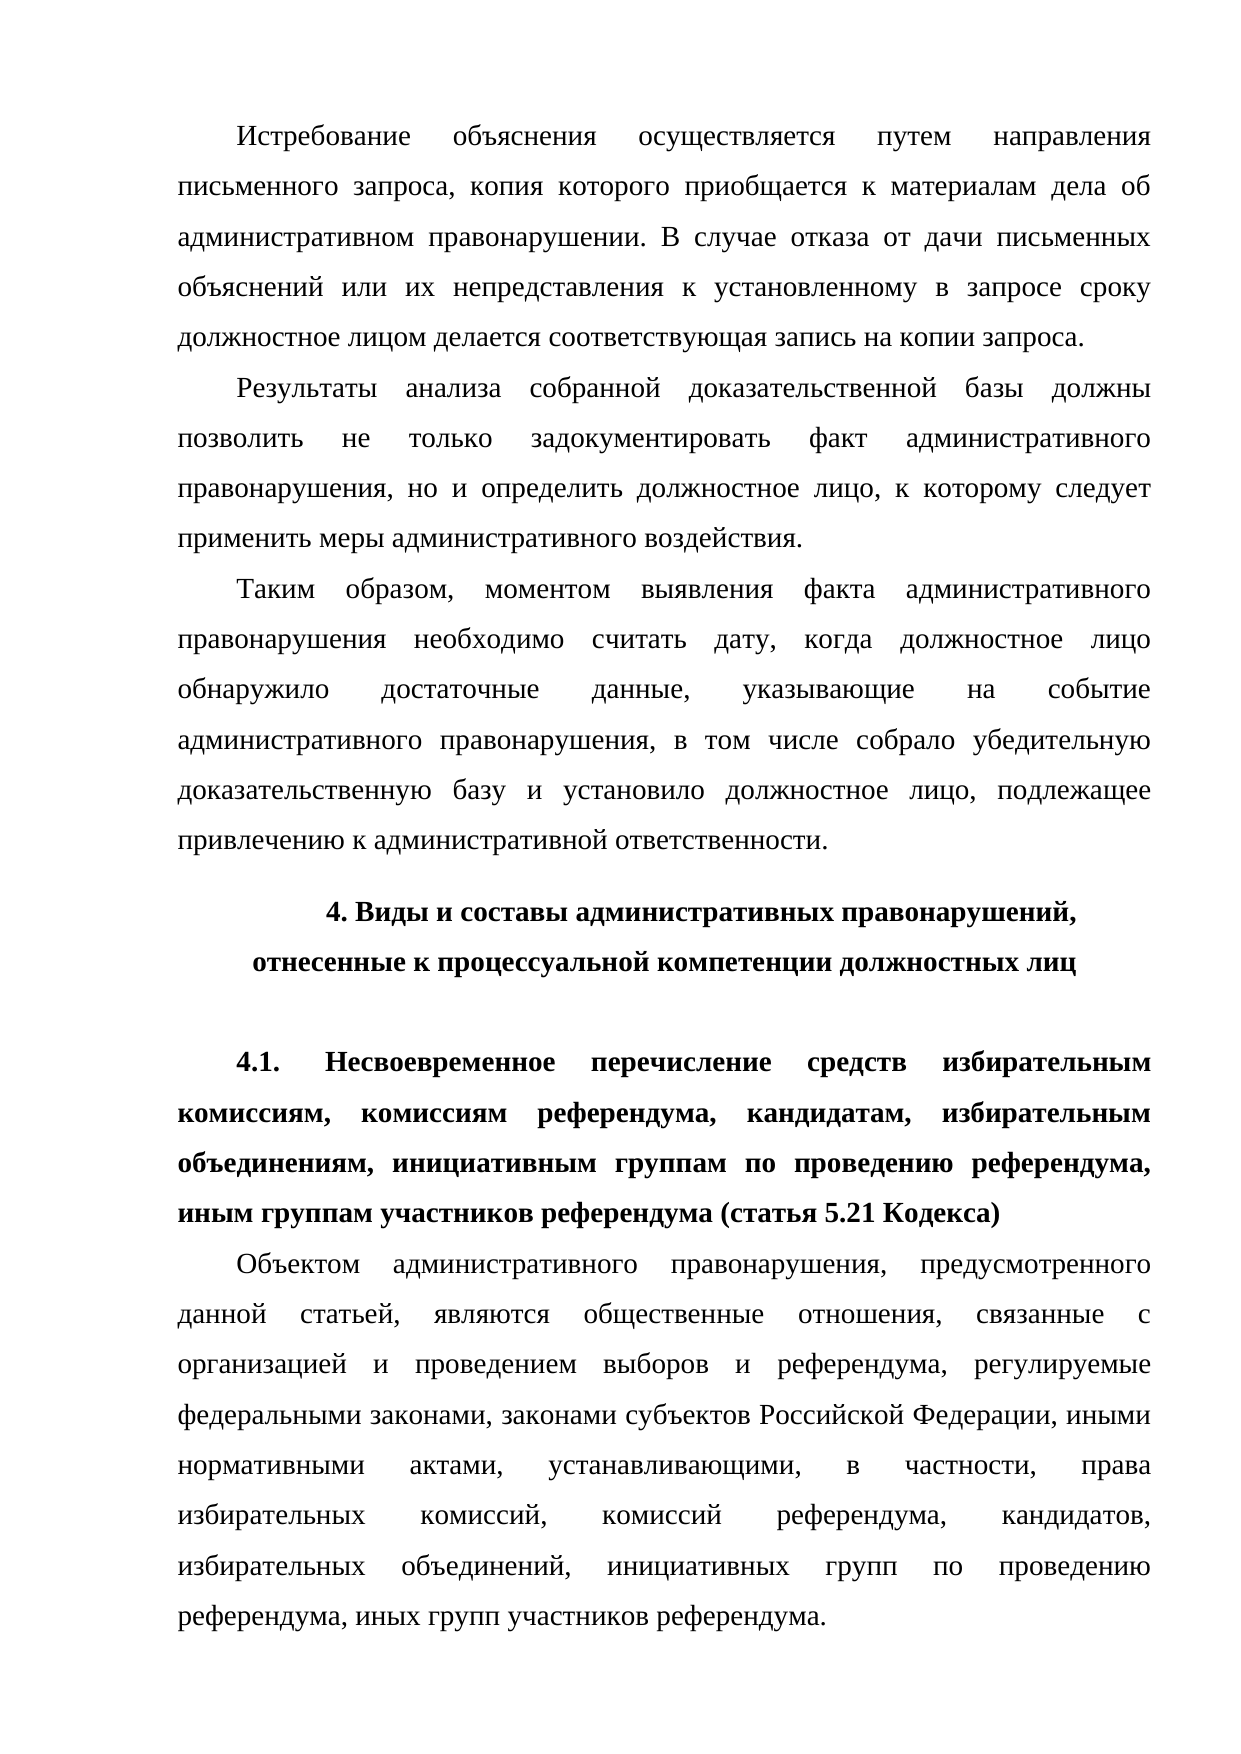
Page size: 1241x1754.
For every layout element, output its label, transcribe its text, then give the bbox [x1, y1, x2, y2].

text Таким образом, моментом выявления факта административного правонарушения необходимо считать дату, когда должностное лицо обнаружило достаточные данные, указывающие на событие административного правонарушения, в том числе собрало убедительную доказательственную базу и установило должностное лицо, подлежащее привлечению к административной ответственности. [177, 571, 1152, 856]
text Объектом административного правонарушения, предусмотренного данной статьей, являются общественные отношения, связанные с организацией и проведением выборов и референдума, регулируемые федеральными законами, законами субъектов Российской Федерации, иными нормативными актами, устанавливающими, в частности, права избирательных комиссий, комиссий референдума, кандидатов, избирательных объединений, инициативных групп по проведению референдума, иных групп участников референдума. [177, 1246, 1152, 1632]
text Результаты анализа собранной доказательственной базы должны позволить не только задокументировать факт административного правонарушения, но и определить должностное лицо, к которому следует применить меры административного воздействия. [177, 370, 1152, 554]
text Истребование объяснения осуществляется путем направления письменного запроса, копия которого приобщается к материалам дела об административном правонарушении. В случае отказа от дачи письменных объяснений или их непредставления к установленному в запросе сроку должностное лицом делается соответствующая запись на копии запроса. [177, 118, 1152, 353]
text 4.1. Несвоевременное перечисление средств избирательным комиссиям, комиссиям референдума, кандидатам, избирательным объединениям, инициативным группам по проведению референдума, иным группам участников референдума (статья 5.21 Кодекса) [177, 1044, 1152, 1229]
text 4. Виды и составы административных правонарушений, отнесенные к процессуальной компетенции должностных лиц [177, 894, 1152, 977]
